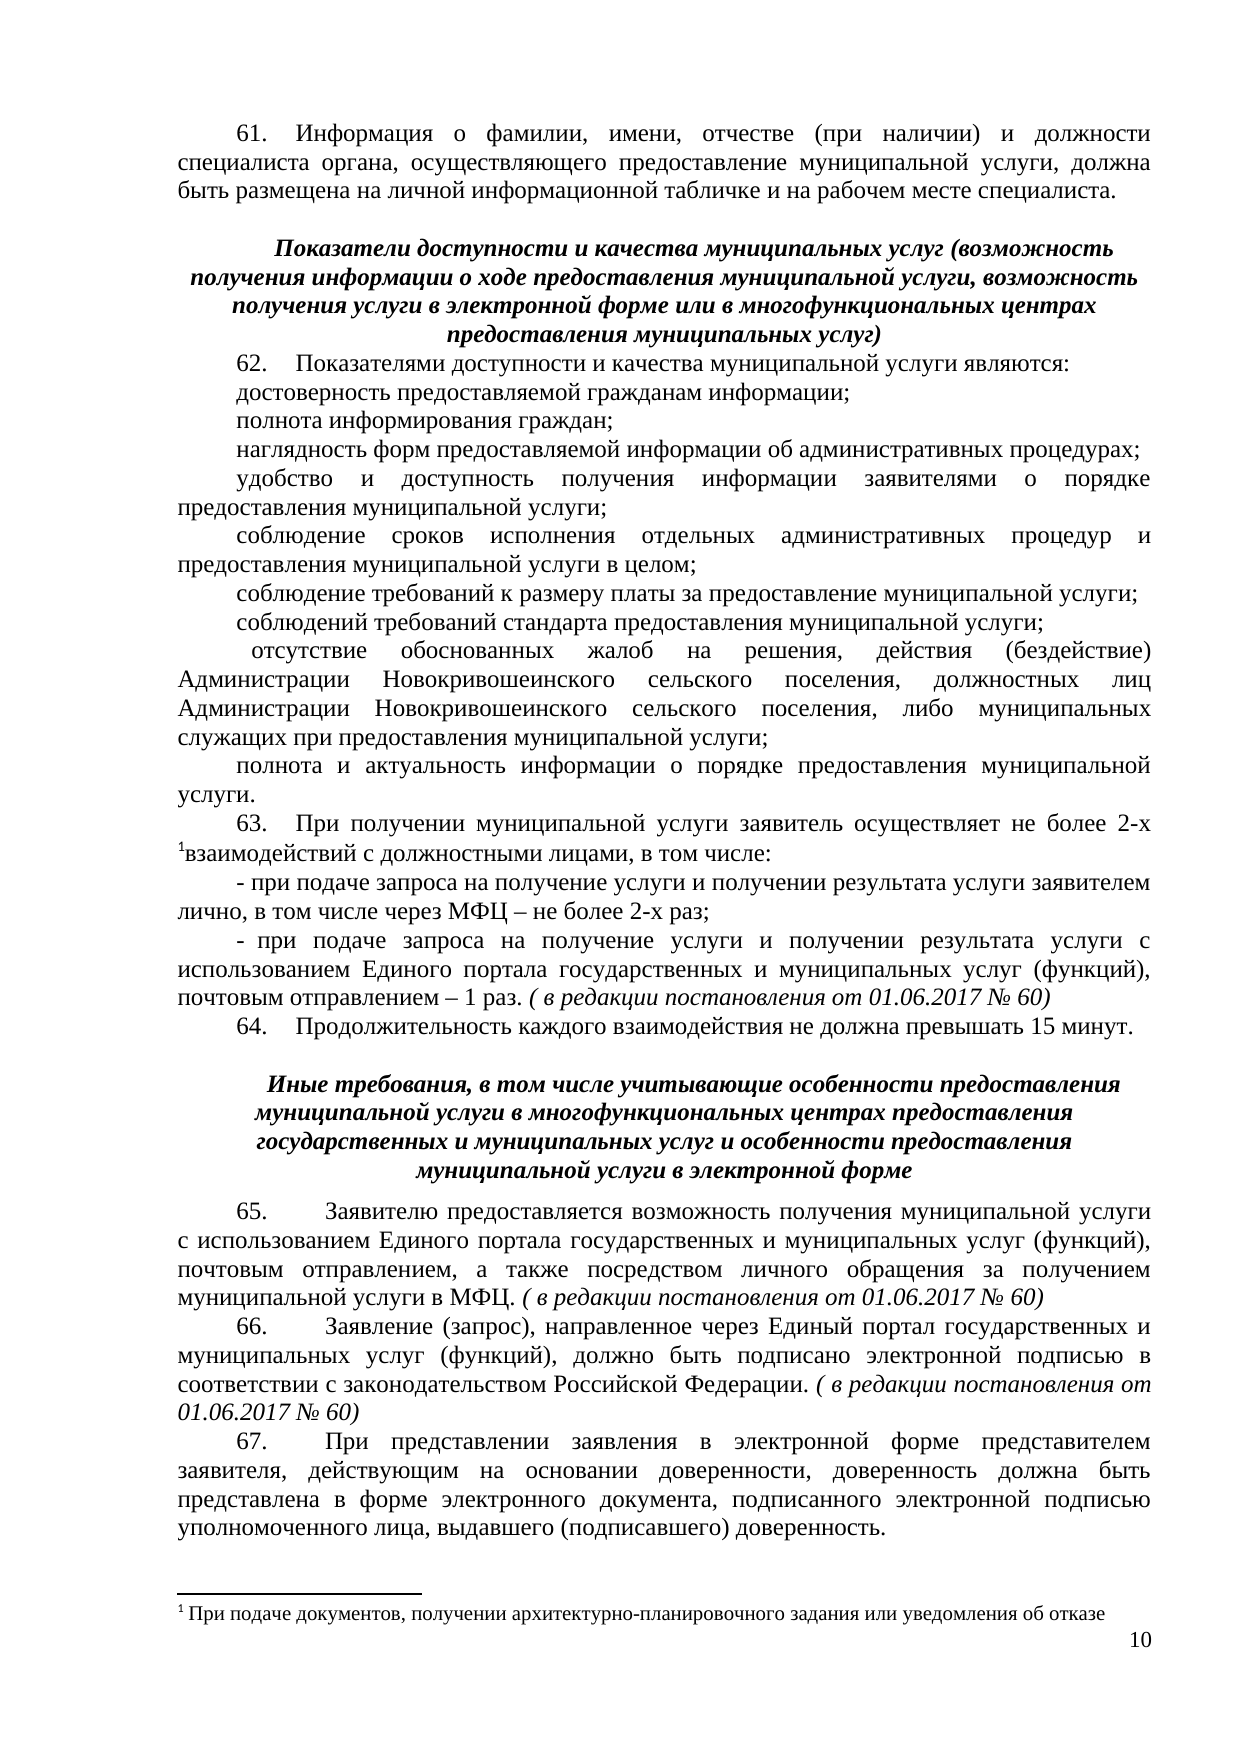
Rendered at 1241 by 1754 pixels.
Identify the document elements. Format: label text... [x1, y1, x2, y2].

list Продолжительность каждого взаимодействия не должна превышать 15 минут. [177, 1011, 1152, 1040]
text соблюдение требований к размеру платы за предоставление муниципальной услуги; [177, 578, 1152, 607]
text - при подаче запроса на получение услуги и получении результата услуги заявителем лично, в том числе через МФЦ – не более 2-х раз; [177, 867, 1152, 925]
text При представлении заявления в электронной форме представителем заявителя, действующим на основании доверенности, доверенность должна быть представлена в форме электронного документа, подписанного электронной подписью уполномоченного лица, выдавшего (подписавшего) доверенность. [177, 1426, 1152, 1541]
list При получении муниципальной услуги заявитель осуществляет не более 2-х взаимодействий с должностными лицами, в том числе: [177, 808, 1152, 867]
text Иные требования, в том числе учитывающие особенности предоставления муниципальной услуги в многофункциональных центрах предоставления государственных и муниципальных услуг и особенности предоставления муниципальной услуги в электронной форме [177, 1069, 1152, 1184]
text соблюдение сроков исполнения отдельных административных процедур и предоставления муниципальной услуги в целом; [177, 521, 1152, 578]
text Заявителю предоставляется возможность получения муниципальной услуги с использованием Единого портала государственных и муниципальных услуг (функций), почтовым отправлением, а также посредством личного обращения за получением муниципальной услуги в МФЦ. ( в редакции постановления от 01.06.2017 № 60) [177, 1196, 1152, 1311]
text наглядность форм предоставляемой информации об административных процедурах; [177, 434, 1152, 463]
list Информация о фамилии, имени, отчестве (при наличии) и должности специалиста органа, осуществляющего предоставление муниципальной услуги, должна быть размещена на личной информационной табличке и на рабочем месте специалиста. [177, 118, 1152, 204]
text отсутствие обоснованных жалоб на решения, действия (бездействие) Администрации Новокривошеинского сельского поселения, должностных лиц Администрации Новокривошеинского сельского поселения, либо муниципальных служащих при предоставления муниципальной услуги; [177, 636, 1152, 751]
text Показатели доступности и качества муниципальных услуг (возможность получения информации о ходе предоставления муниципальной услуги, возможность получения услуги в электронной форме или в многофункциональных центрах предоставления муниципальных услуг) [177, 233, 1152, 348]
text - при подаче запроса на получение услуги и получении результата услуги с использованием Единого портала государственных и муниципальных услуг (функций), почтовым отправлением – 1 раз. ( в редакции постановления от 01.06.2017 № 60) [177, 925, 1152, 1011]
text Заявление (запрос), направленное через Единый портал государственных и муниципальных услуг (функций), должно быть подписано электронной подписью в соответствии с законодательством Российской Федерации. ( в редакции постановления от 01.06.2017 № 60) [177, 1311, 1152, 1426]
text достоверность предоставляемой гражданам информации; [177, 377, 1152, 406]
list удобство и доступность получения информации заявителями о порядке предоставления муниципальной услуги; [177, 463, 1152, 521]
text соблюдений требований стандарта предоставления муниципальной услуги; [177, 607, 1152, 636]
text полнота и актуальность информации о порядке предоставления муниципальной услуги. [177, 751, 1152, 808]
list Показателями доступности и качества муниципальной услуги являются: [177, 348, 1152, 377]
text полнота информирования граждан; [177, 406, 1152, 434]
